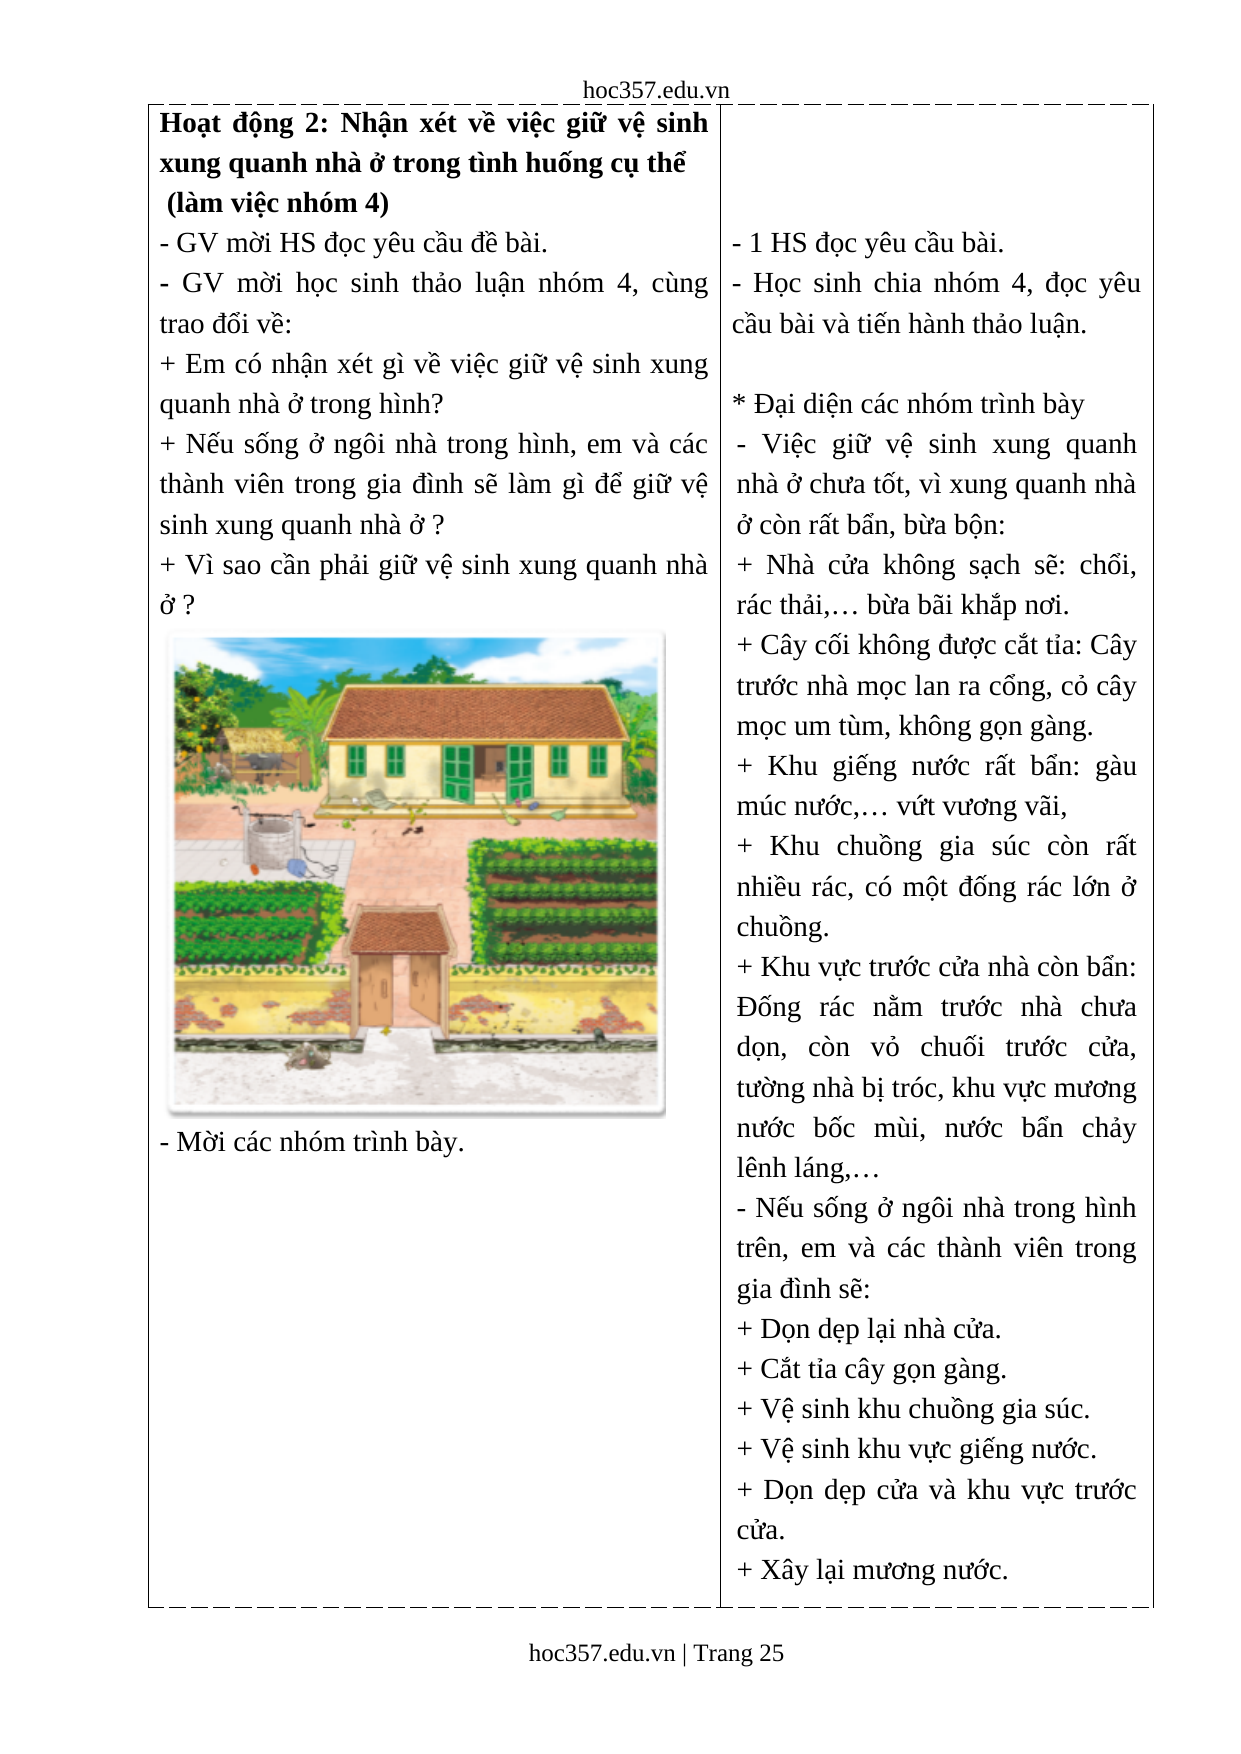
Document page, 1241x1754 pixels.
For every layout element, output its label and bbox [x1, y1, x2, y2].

picture [159, 627, 666, 1119]
table_cell [149, 104, 720, 1607]
table_cell [721, 104, 1153, 1607]
